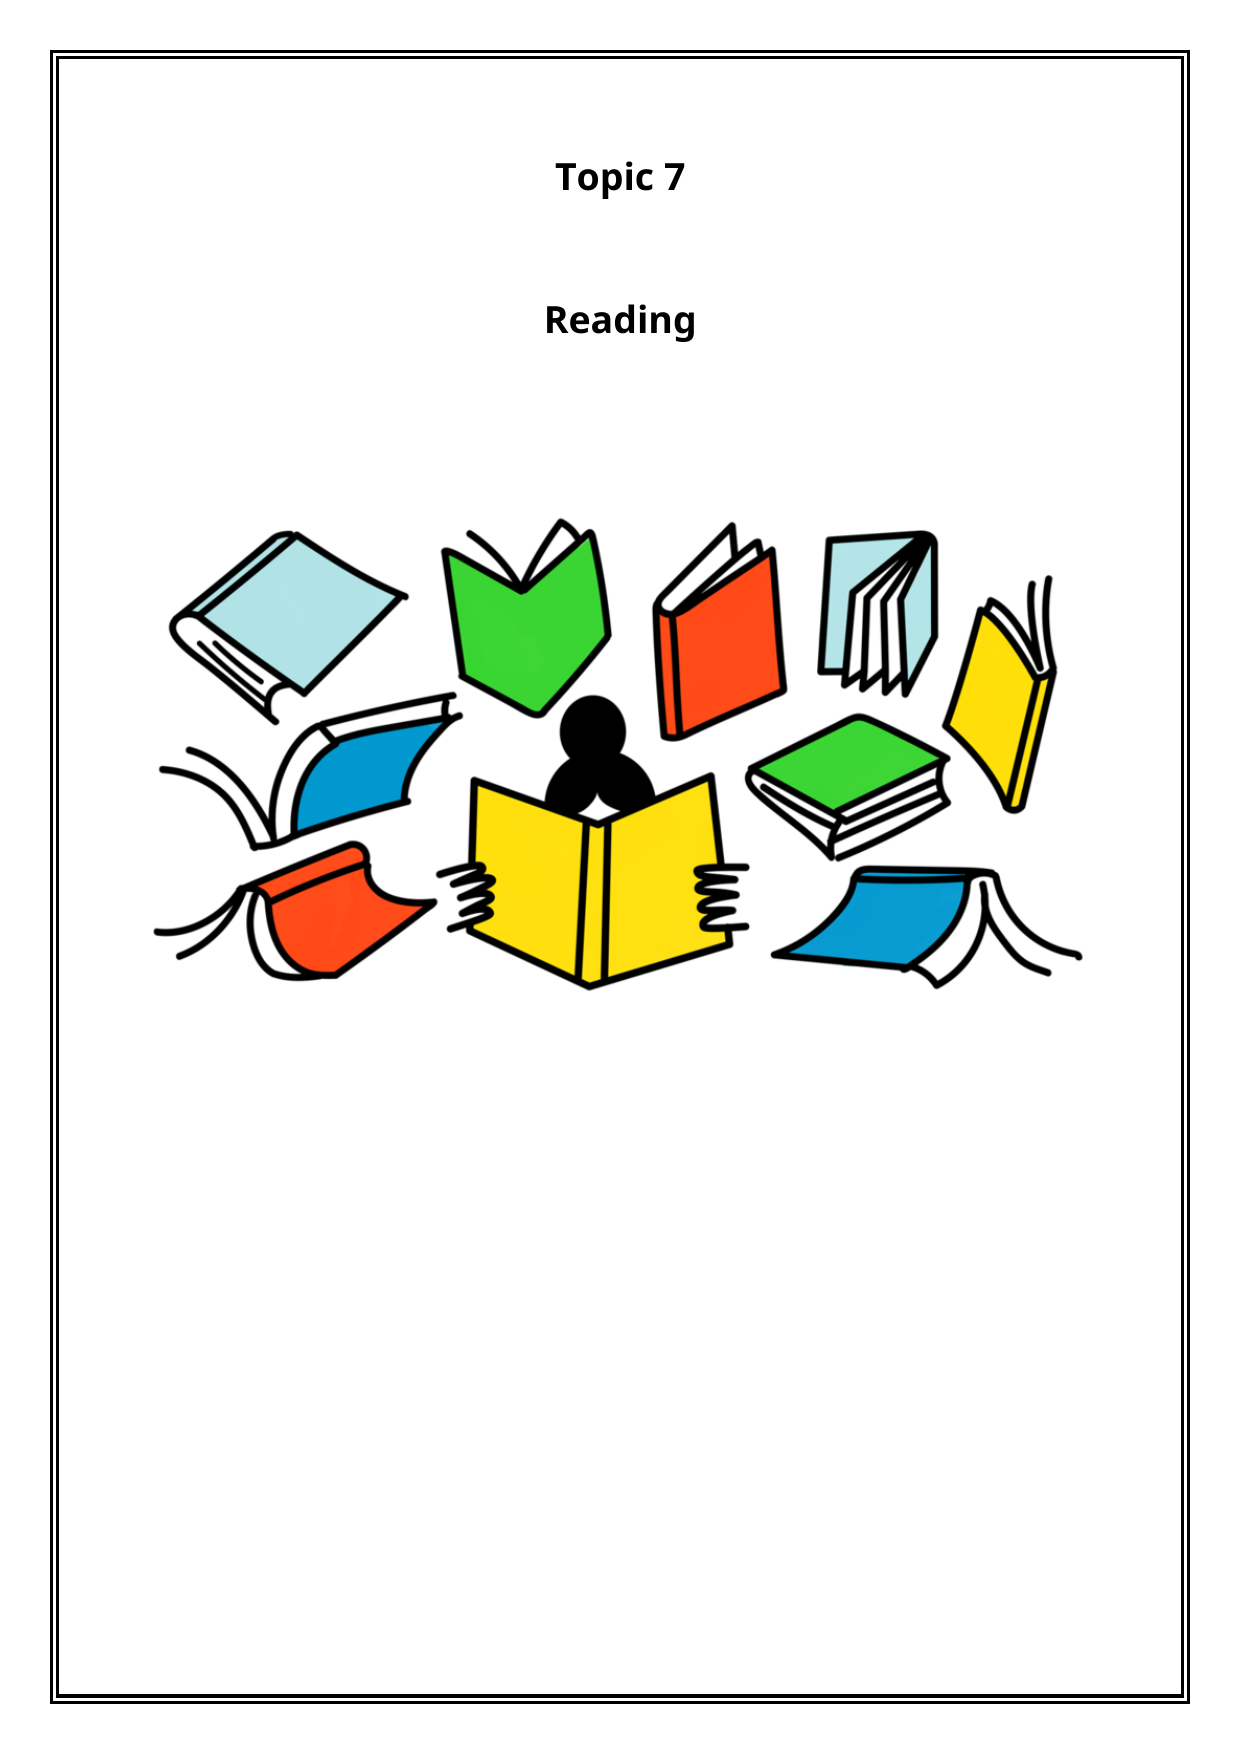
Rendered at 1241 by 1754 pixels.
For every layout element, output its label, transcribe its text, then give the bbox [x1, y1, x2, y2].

text Topic 7 [150, 150, 1090, 201]
picture [150, 508, 1091, 1001]
text Reading [150, 293, 1090, 344]
